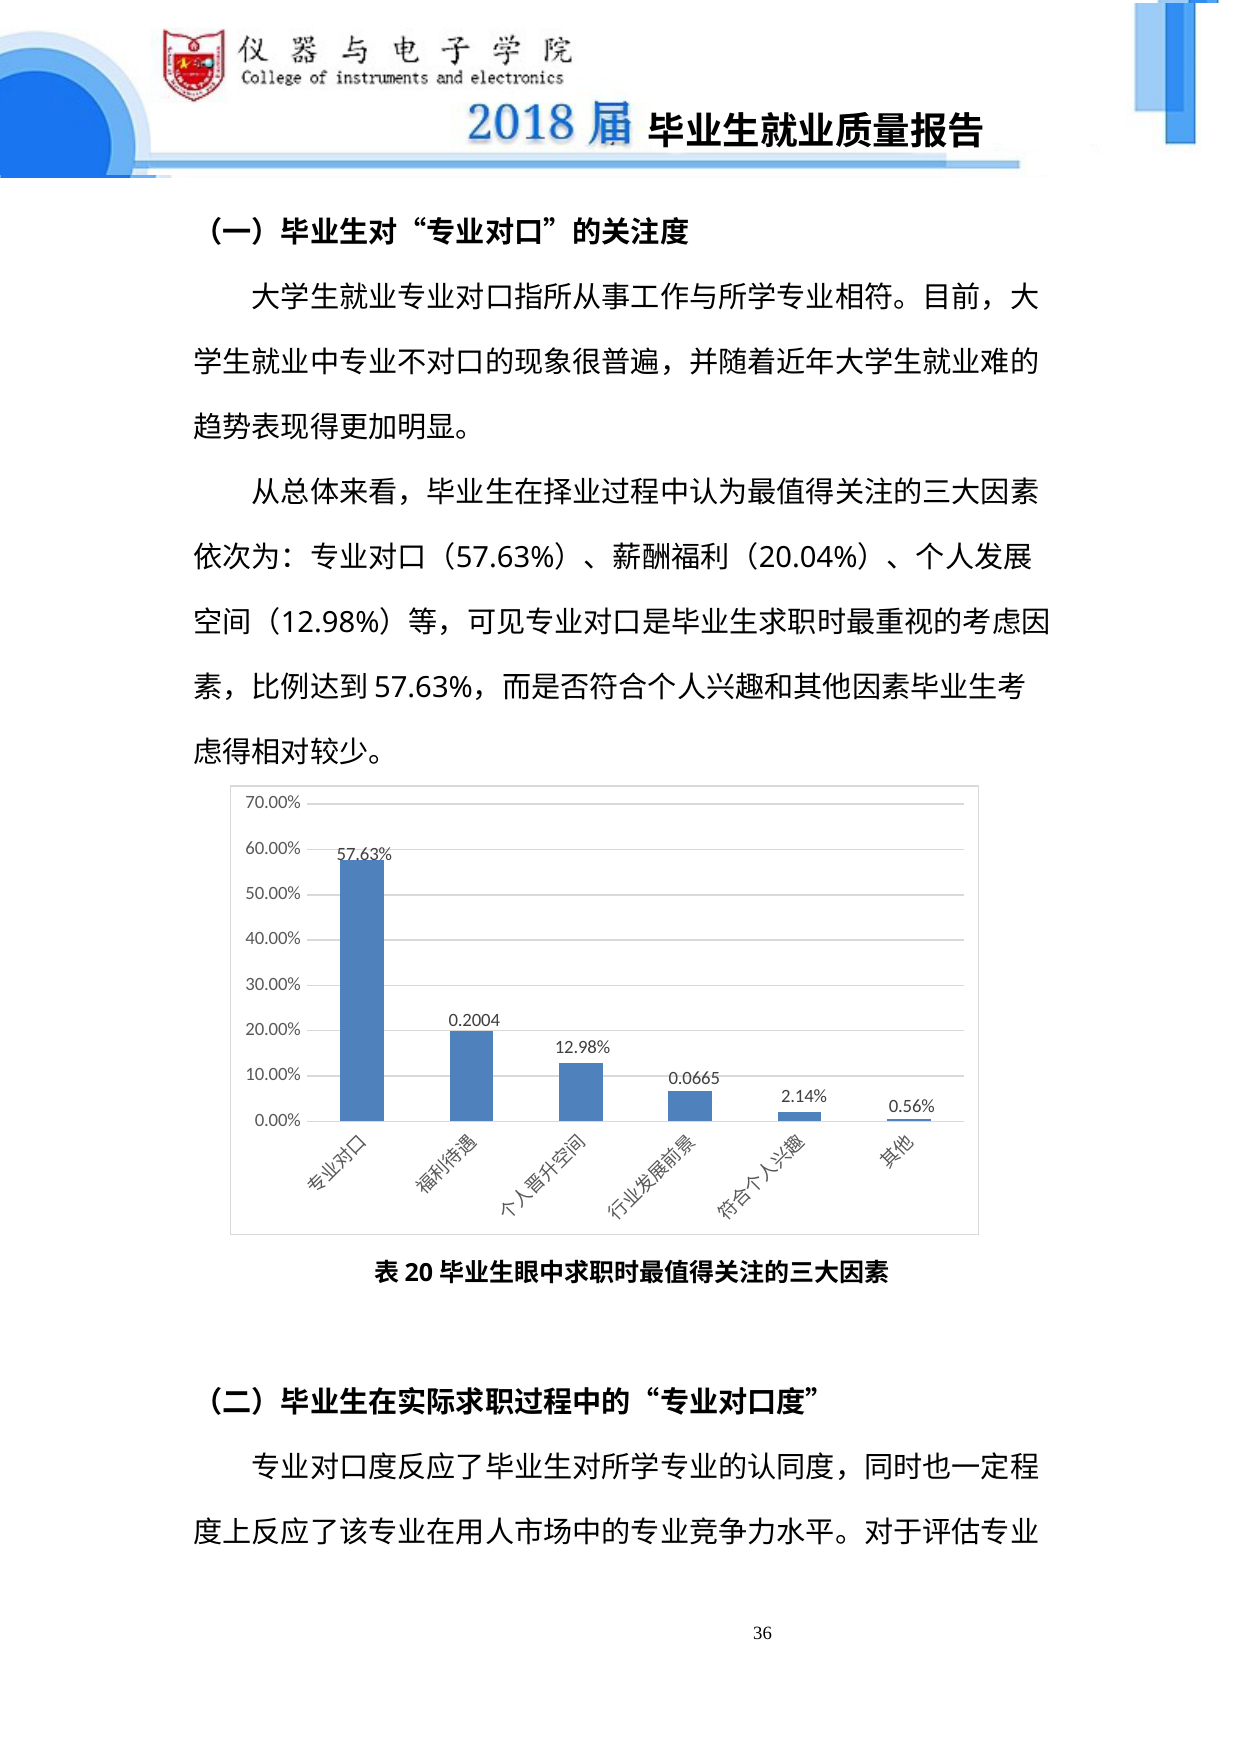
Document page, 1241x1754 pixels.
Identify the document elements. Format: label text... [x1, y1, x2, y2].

subtitle （一）毕业生对“专业对口”的关注度 [193, 198, 1053, 263]
subtitle （二）毕业生在实际求职过程中的“专业对口度” [193, 1368, 1053, 1433]
text 大学生就业专业对口指所从事工作与所学专业相符。目前，大学生就业中专业不对口的现象很普遍，并随着近年大学生就业难的趋势表现得更加明显。 [193, 263, 1053, 458]
text 专业对口度反应了毕业生对所学专业的认同度，同时也一定程度上反应了该专业在用人市场中的专业竞争力水平。对于评估专业设置、专业培养水平有着积极地参考意义。 [193, 1433, 1053, 1563]
text 从总体来看，毕业生在择业过程中认为最值得关注的三大因素依次为：专业对口（57.63%）、薪酬福利（20.04%）、个人发展空间（12.98%）等，可见专业对口是毕业生求职时最重视的考虑因素，比例达到57.63%，而是否符合个人兴趣和其他因素毕业生考虑得相对较少。 [193, 458, 1053, 783]
text 表20 毕业生眼中求职时最值得关注的三大因素 [193, 1238, 1053, 1303]
picture [0, 0, 1241, 178]
